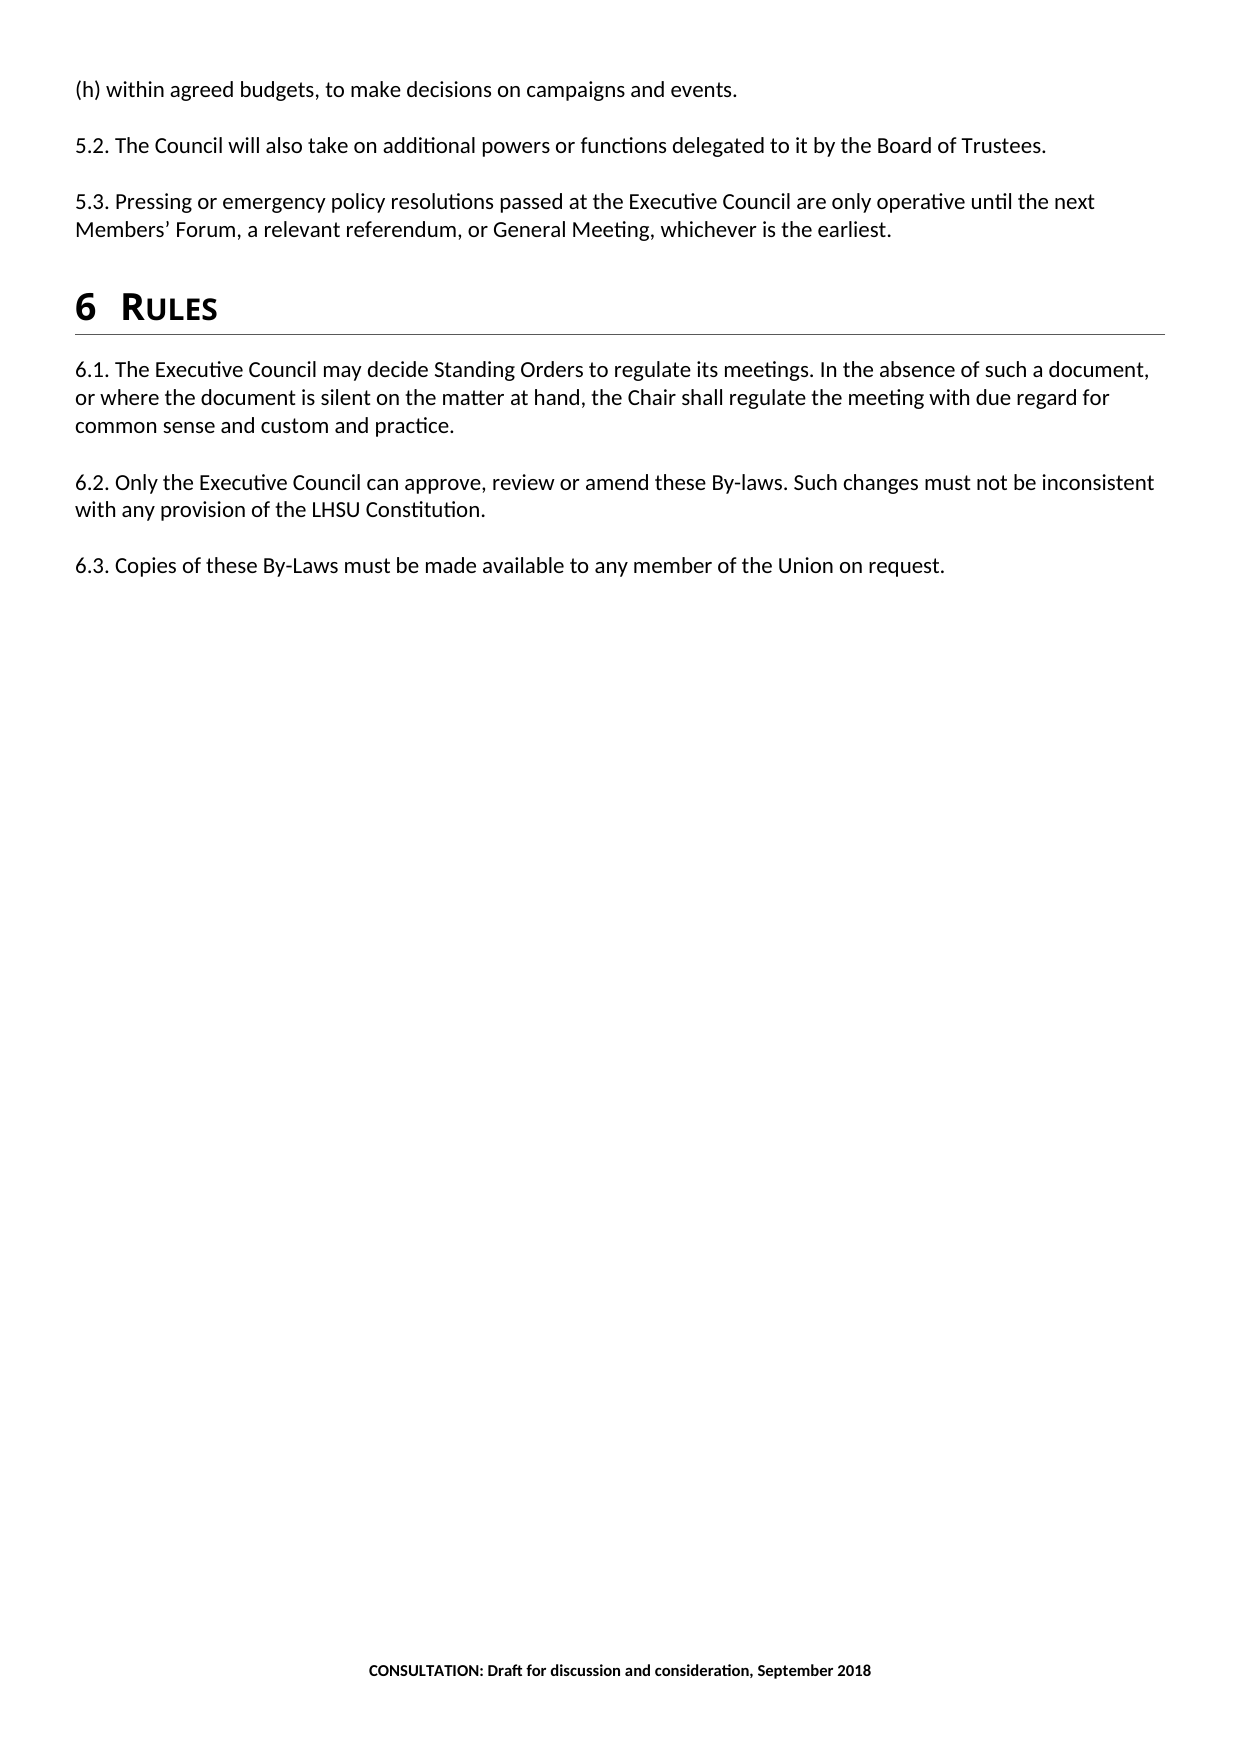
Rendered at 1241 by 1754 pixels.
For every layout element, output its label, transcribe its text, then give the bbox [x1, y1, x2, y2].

text 6.3. Copies of these By-Laws must be made available to any member of the Union on request. [75, 552, 1165, 580]
text 6.1. The Executive Council may decide Standing Orders to regulate its meetings. In the absence of such a document, or where the document is silent on the matter at hand, the Chair shall regulate the meeting with due regard for common sense and custom and practice. [75, 356, 1165, 439]
subtitle Rules [75, 281, 1165, 334]
text 6.2. Only the Executive Council can approve, review or amend these By-laws. Such changes must not be inconsistent with any provision of the LHSU Constitution. [75, 468, 1165, 524]
text 5.2. The Council will also take on additional powers or functions delegated to it by the Board of Trustees. [75, 131, 1165, 159]
text (h) within agreed budgets, to make decisions on campaigns and events. [75, 75, 1165, 103]
text 5.3. Pressing or emergency policy resolutions passed at the Executive Council are only operative until the next Members’ Forum, a relevant referendum, or General Meeting, whichever is the earliest. [75, 187, 1165, 243]
